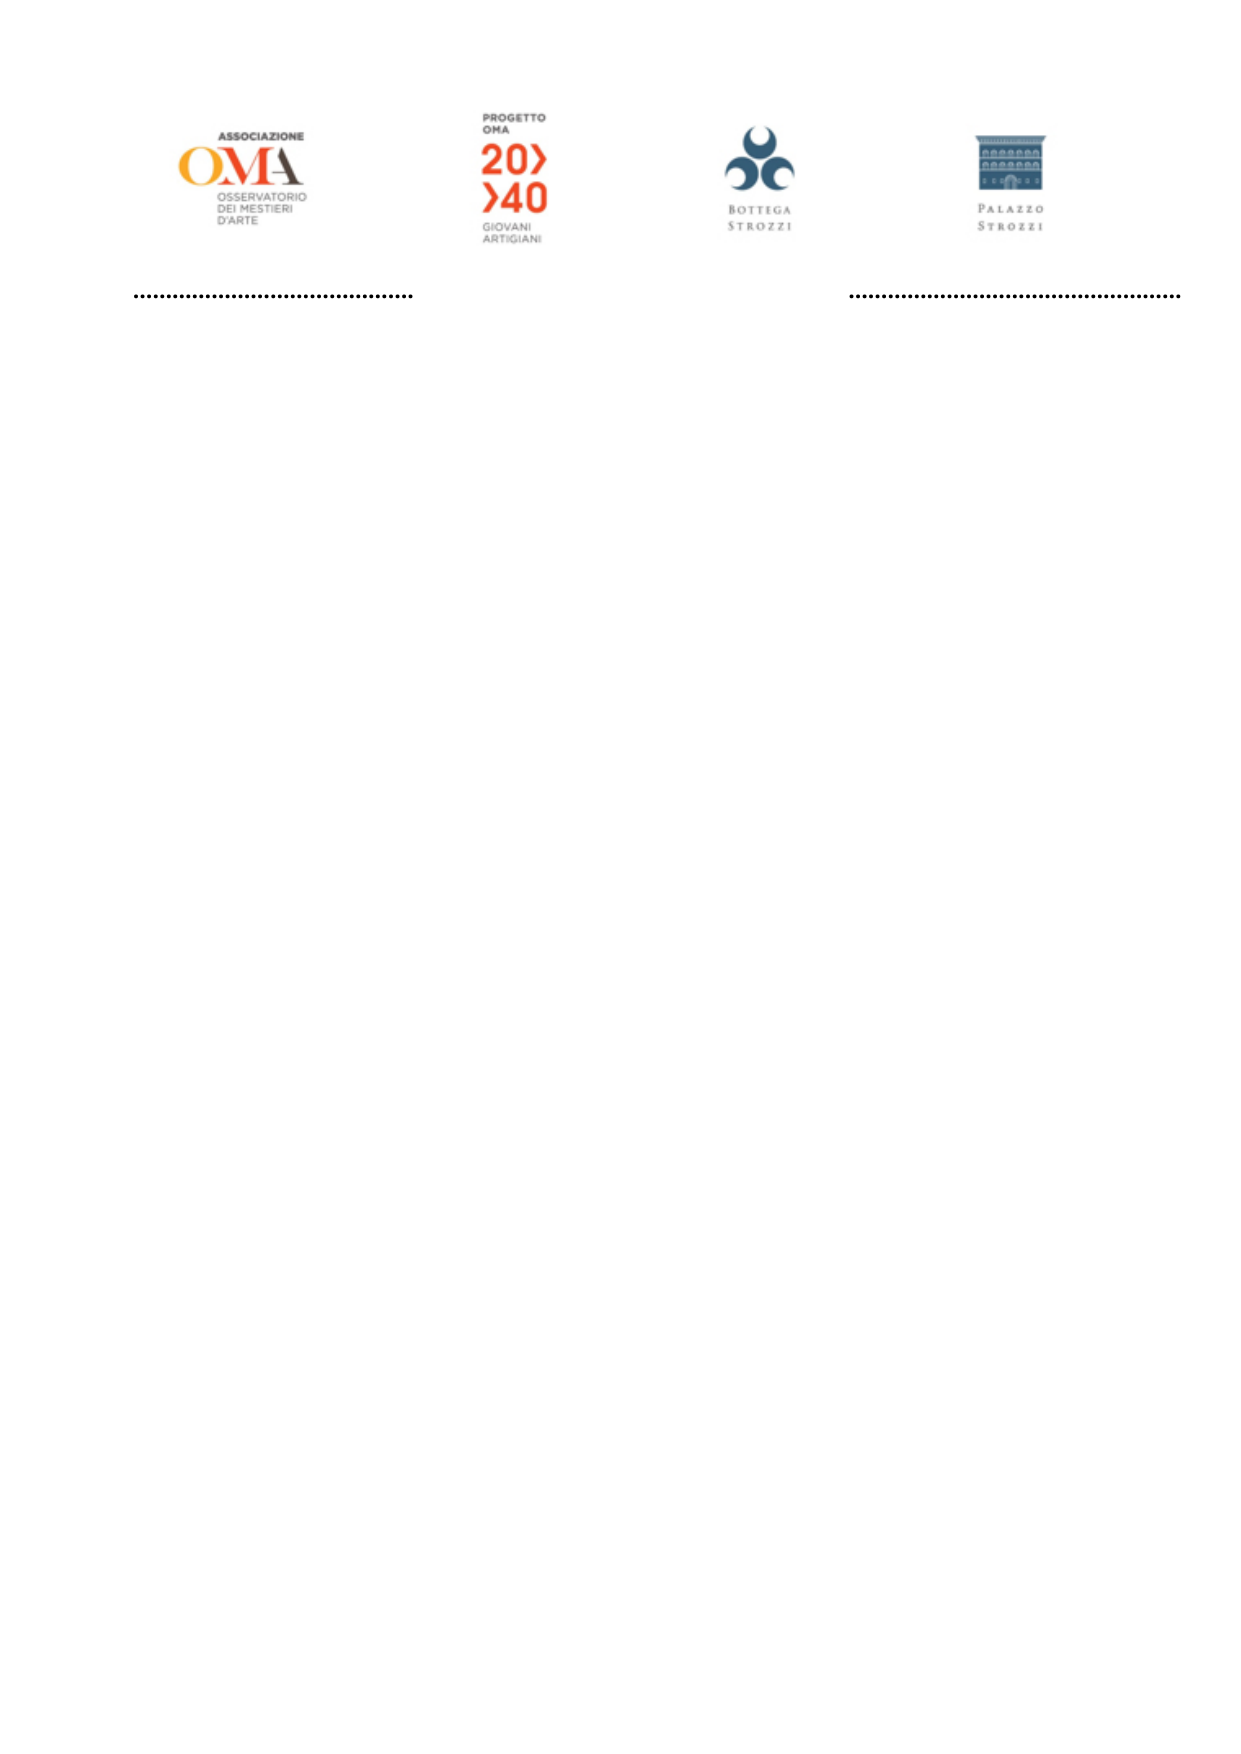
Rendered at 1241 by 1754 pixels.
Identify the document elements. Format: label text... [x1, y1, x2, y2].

table_header Firma leggibile del legale rappresentante …………………………………………… [596, 274, 1188, 336]
table_header Data ……………………………………. [121, 274, 596, 336]
picture [118, 98, 1123, 246]
